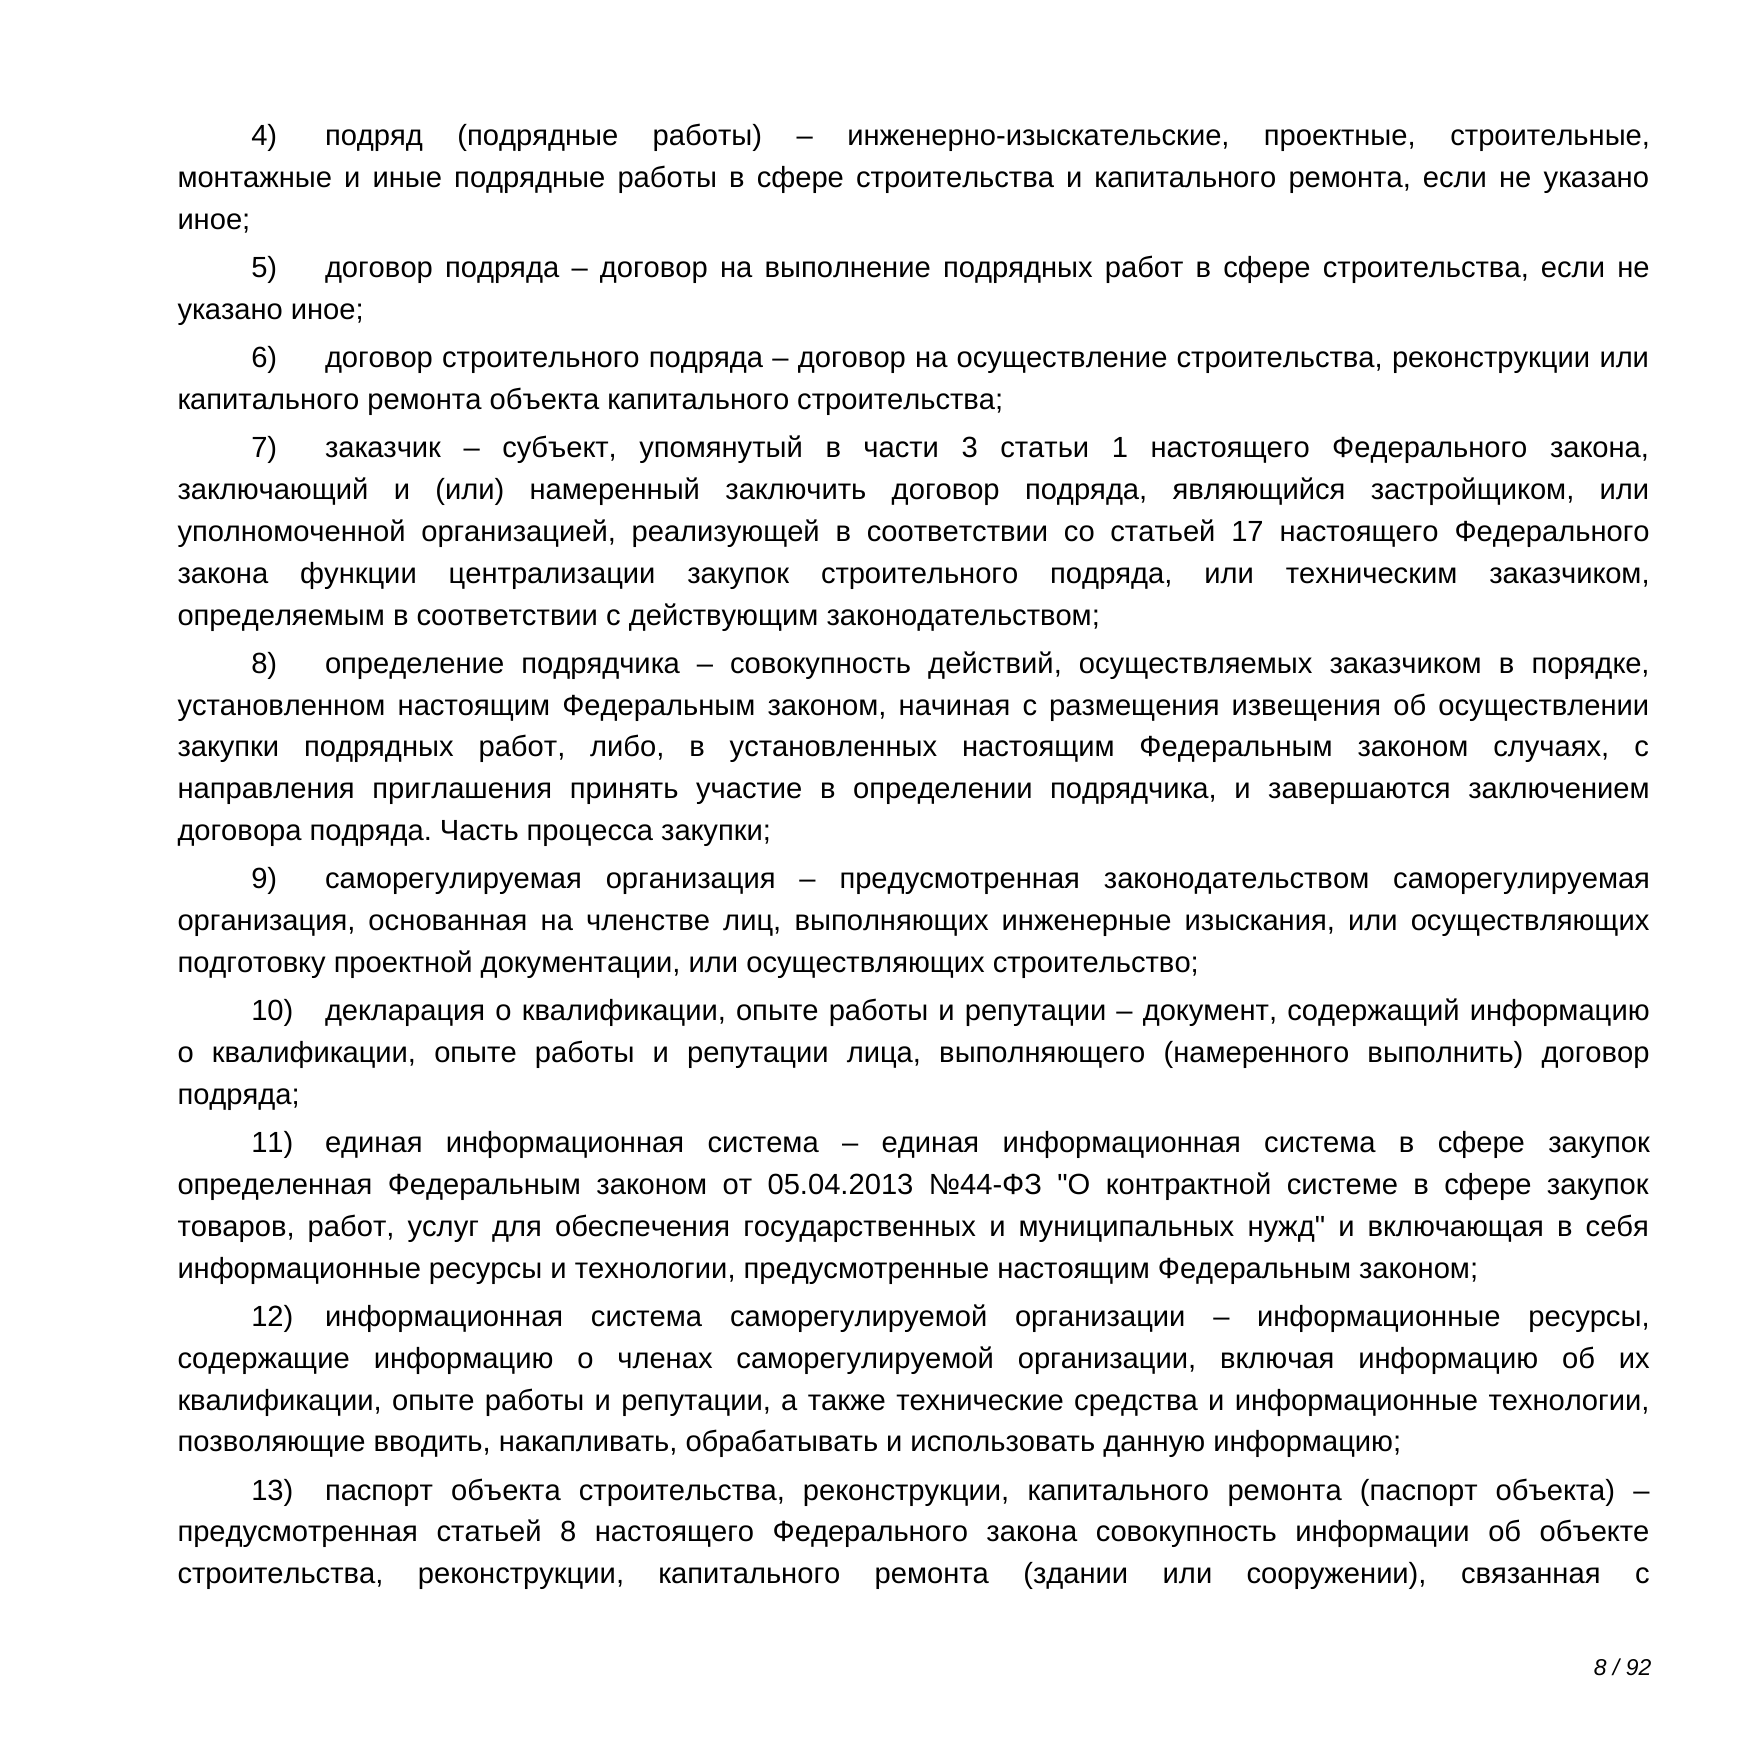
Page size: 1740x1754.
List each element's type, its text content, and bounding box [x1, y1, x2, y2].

text подряд (подрядные работы) – инженерно-изыскательские, проектные, строительные, монтажные и иные подрядные работы в сфере строительства и капитального ремонта, если не указано иное; [177, 118, 1651, 235]
text информационная система саморегулируемой организации – информационные ресурсы, содержащие информацию о членах саморегулируемой организации, включая информацию об их квалификации, опыте работы и репутации, а также технические средства и информационные технологии, позволяющие вводить, накапливать, обрабатывать и использовать данную информацию; [177, 1299, 1651, 1458]
text единая информационная система – единая информационная система в сфере закупок определенная Федеральным законом от 05.04.2013 №44-ФЗ "О контрактной системе в сфере закупок товаров, работ, услуг для обеспечения государственных и муниципальных нужд" и включающая в себя информационные ресурсы и технологии, предусмотренные настоящим Федеральным законом; [177, 1125, 1651, 1284]
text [177, 1472, 1651, 1590]
text договор строительного подряда – договор на осуществление строительства, реконструкции или капитального ремонта объекта капитального строительства; [177, 340, 1651, 415]
text договор подряда – договор на выполнение подрядных работ в сфере строительства, если не указано иное; [177, 250, 1651, 325]
text саморегулируемая организация – предусмотренная законодательством саморегулируемая организация, основанная на членстве лиц, выполняющих инженерные изыскания, или осуществляющих подготовку проектной документации, или осуществляющих строительство; [177, 861, 1651, 978]
text декларация о квалификации, опыте работы и репутации – документ, содержащий информацию о квалификации, опыте работы и репутации лица, выполняющего (намеренного выполнить) договор подряда; [177, 993, 1651, 1110]
text заказчик – субъект, упомянутый в части 3 статьи 1 настоящего Федерального закона, заключающий и (или) намеренный заключить договор подряда, являющийся застройщиком, или уполномоченной организацией, реализующей в соответствии со статьей 17 настоящего Федерального закона функции централизации закупок строительного подряда, или техническим заказчиком, определяемым в соответствии с действующим законодательством; [177, 430, 1651, 631]
text определение подрядчика – совокупность действий, осуществляемых заказчиком в порядке, установленном настоящим Федеральным законом, начиная с размещения извещения об осуществлении закупки подрядных работ, либо, в установленных настоящим Федеральным законом случаях, с направления приглашения принять участие в определении подрядчика, и завершаются заключением договора подряда. Часть процесса закупки; [177, 646, 1651, 847]
